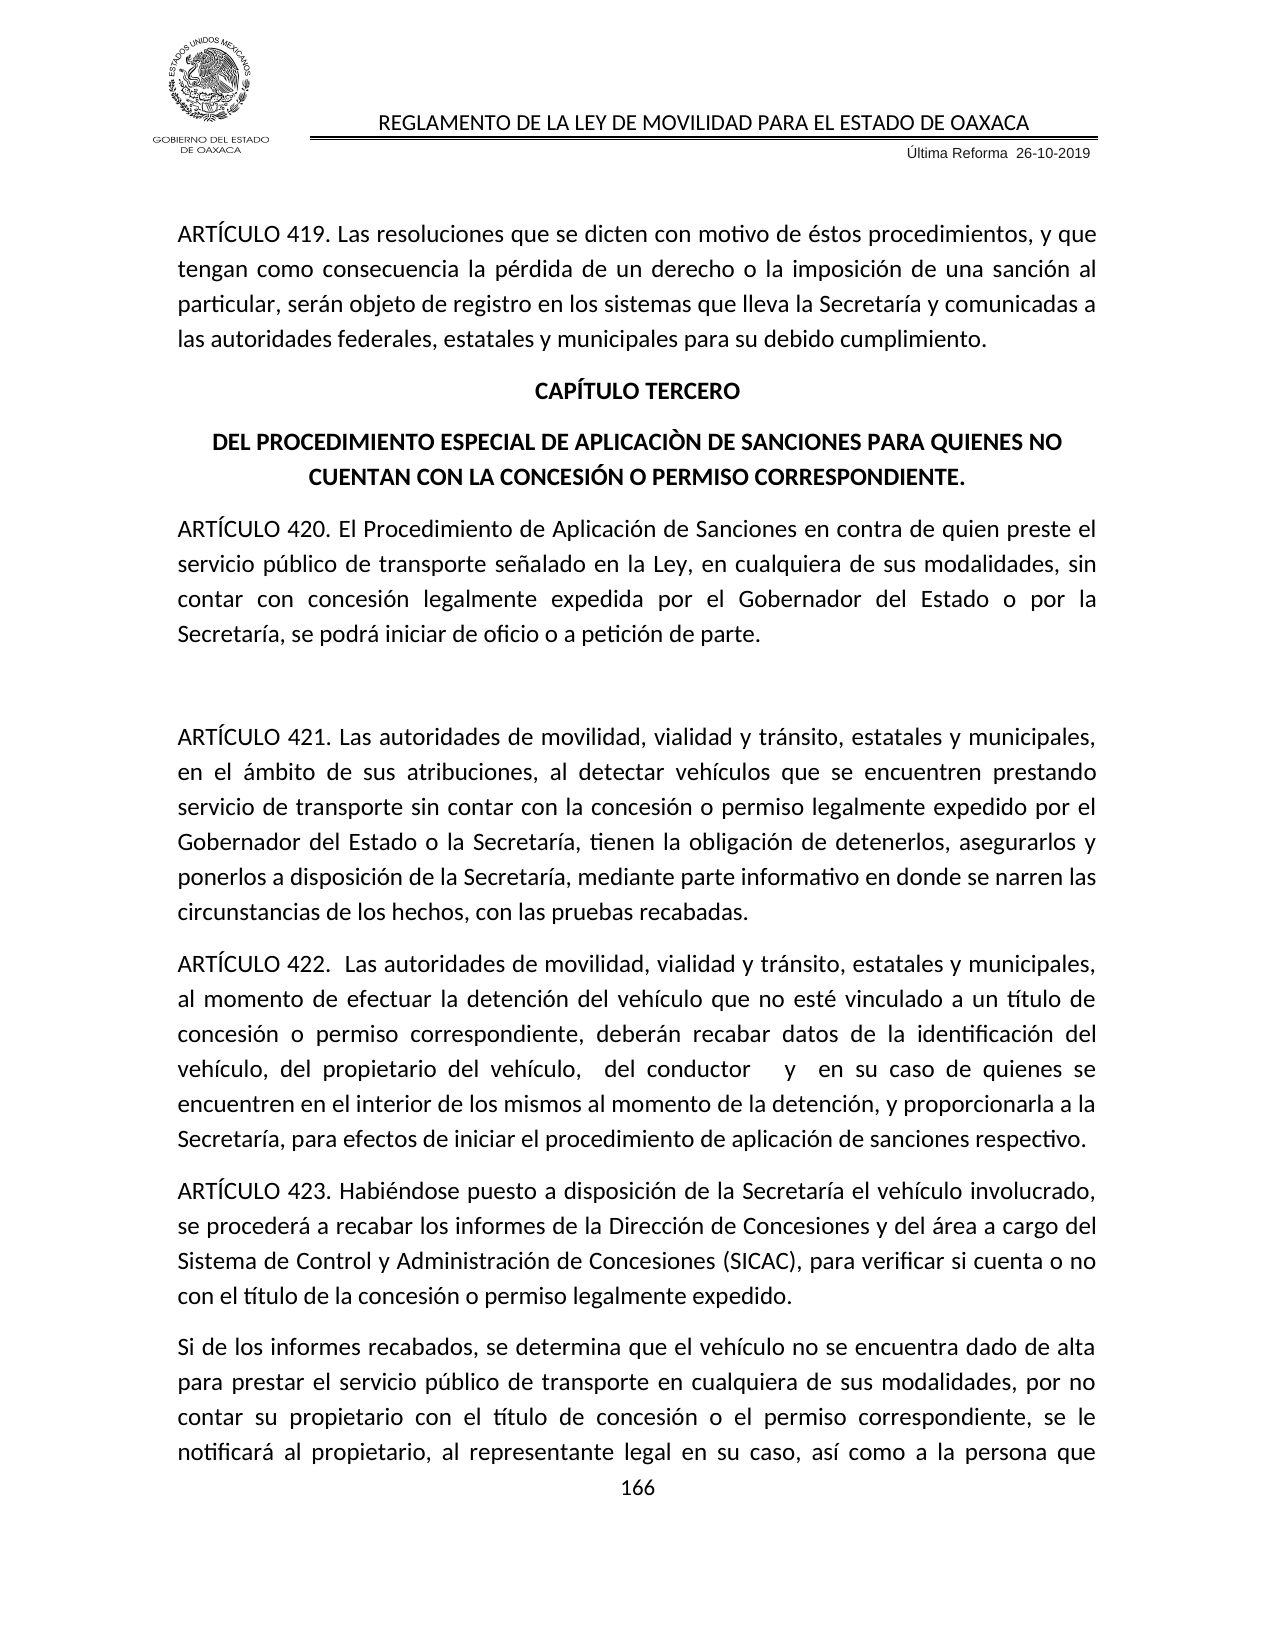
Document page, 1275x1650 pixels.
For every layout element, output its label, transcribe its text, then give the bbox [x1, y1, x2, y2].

text CAPÍTULO TERCERO [177, 375, 1098, 405]
text ARTÍCULO 421. Las autoridades de movilidad, vialidad y tránsito, estatales y municipales, en el ámbito de sus atribuciones, al detectar vehículos que se encuentren prestando servicio de transporte sin contar con la concesión o permiso legalmente expedido por el Gobernador del Estado o la Secretaría, tienen la obligación de detenerlos, asegurarlos y ponerlos a disposición de la Secretaría, mediante parte informativo en donde se narren las circunstancias de los hechos, con las pruebas recabadas. [177, 721, 1098, 927]
text ARTÍCULO 419. Las resoluciones que se dicten con motivo de éstos procedimientos, y que tengan como consecuencia la pérdida de un derecho o la imposición de una sanción al particular, serán objeto de registro en los sistemas que lleva la Secretaría y comunicadas a las autoridades federales, estatales y municipales para su debido cumplimiento. [177, 218, 1098, 354]
text ARTÍCULO 420. El Procedimiento de Aplicación de Sanciones en contra de quien preste el servicio público de transporte señalado en la Ley, en cualquiera de sus modalidades, sin contar con concesión legalmente expedida por el Gobernador del Estado o por la Secretaría, se podrá iniciar de oficio o a petición de parte. [177, 513, 1098, 649]
picture [150, 34, 272, 156]
text DEL PROCEDIMIENTO ESPECIAL DE APLICACIÒN DE SANCIONES PARA QUIENES NO CUENTAN CON LA CONCESIÓN O PERMISO CORRESPONDIENTE. [177, 426, 1098, 492]
text ARTÍCULO 423. Habiéndose puesto a disposición de la Secretaría el vehículo involucrado, se procederá a recabar los informes de la Dirección de Concesiones y del área a cargo del Sistema de Control y Administración de Concesiones (SICAC), para verificar si cuenta o no con el título de la concesión o permiso legalmente expedido. [177, 1175, 1098, 1310]
text ARTÍCULO 422. Las autoridades de movilidad, vialidad y tránsito, estatales y municipales, al momento de efectuar la detención del vehículo que no esté vinculado a un título de concesión o permiso correspondiente, deberán recabar datos de la identificación del vehículo, del propietario del vehículo, del conductor y en su caso de quienes se encuentren en el interior de los mismos al momento de la detención, y proporcionarla a la Secretaría, para efectos de iniciar el procedimiento de aplicación de sanciones respectivo. [177, 948, 1098, 1154]
